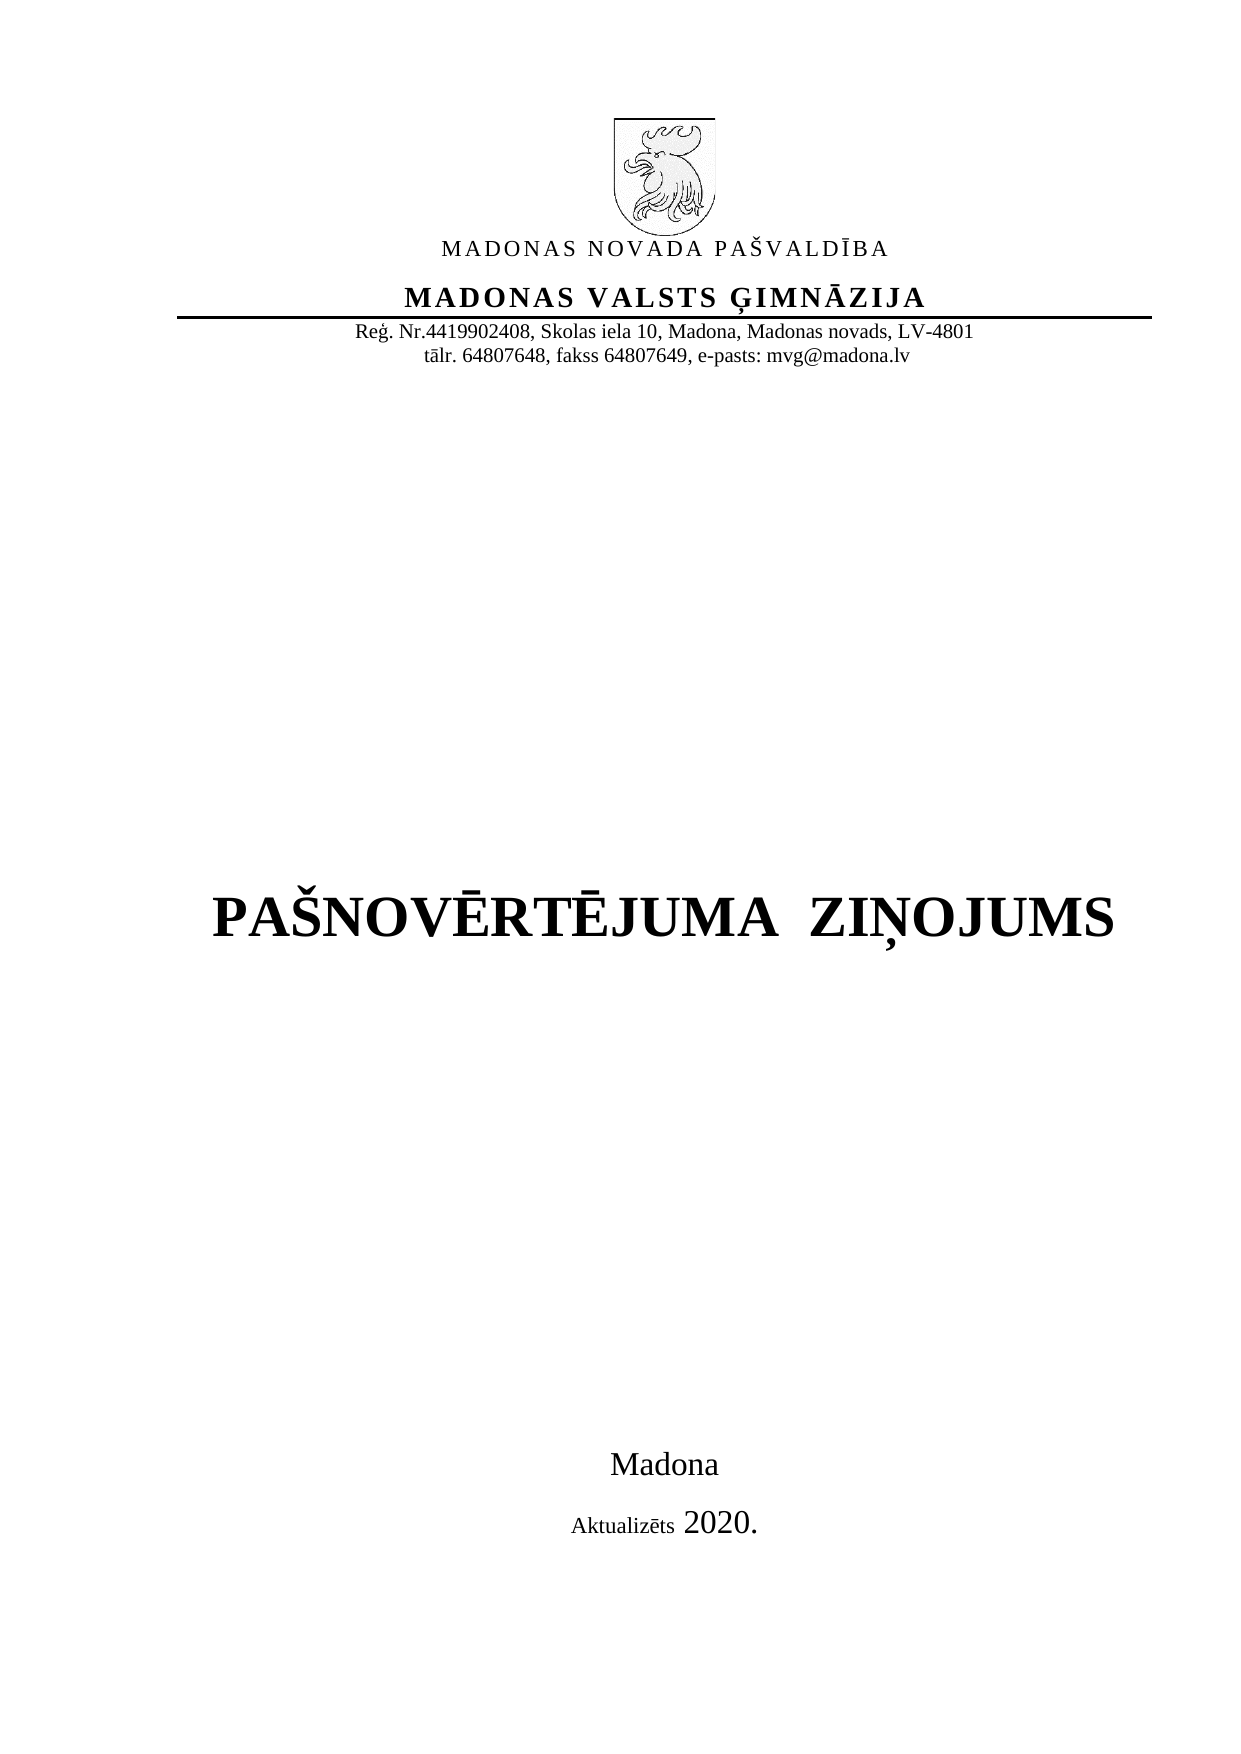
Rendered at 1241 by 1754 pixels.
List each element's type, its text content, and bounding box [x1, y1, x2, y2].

text Reģ. Nr.4419902408, Skolas iela 10, Madona, Madonas novads, LV-4801 [177, 319, 1152, 343]
picture [613, 118, 716, 236]
text MADONAS VALSTS ĢIMNĀZIJA [177, 280, 1152, 316]
text PAŠNOVĒRTĒJUMA ZIŅOJUMS [177, 882, 1152, 949]
text Madona [177, 1444, 1152, 1482]
text MADONAS NOVADA PAŠVALDĪBA [177, 235, 1152, 262]
text tālr. 64807648, fakss 64807649, e-pasts: mvg@madona.lv [177, 343, 1152, 367]
text Aktualizēts 2020. [177, 1502, 1152, 1540]
